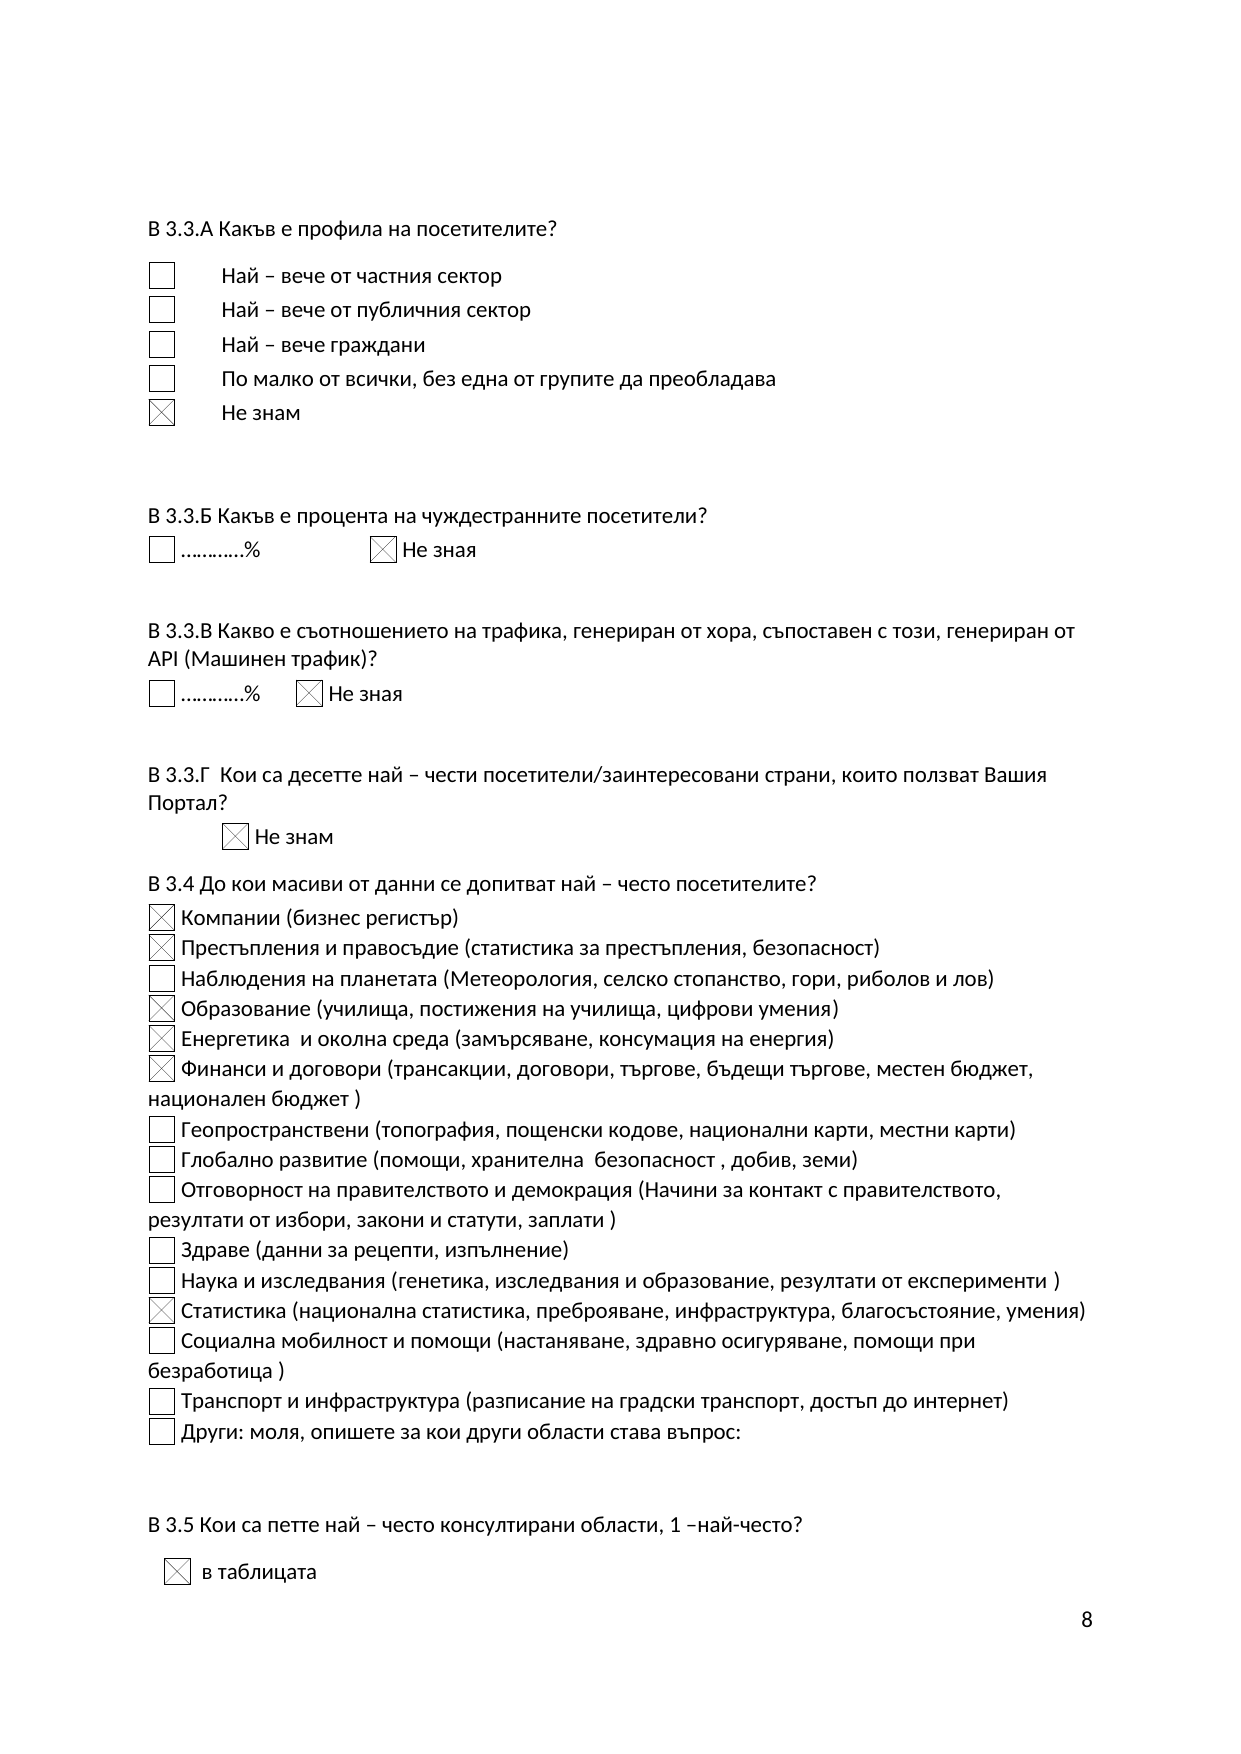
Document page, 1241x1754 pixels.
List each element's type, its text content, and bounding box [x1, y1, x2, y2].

text …………% Не зная [148, 535, 1093, 563]
text Най – вече от частния сектор [148, 261, 1093, 289]
text В 3.3.В Какво е съотношението на трафика, генериран от хора, съпоставен с този, генериран от API (Машинен трафик)? [148, 616, 1093, 672]
text Не знам [148, 398, 1093, 426]
text в таблицата [148, 1557, 1093, 1586]
text В 3.3.Б Какъв е процента на чуждестранните посетители? [148, 501, 1093, 529]
text Най – вече граждани [148, 330, 1093, 358]
text В 3.3.Г Кои са десетте най – чести посетители/заинтересовани страни, които ползват Вашия Портал? [148, 760, 1093, 816]
text В 3.5 Кои са петте най – често консултирани области, 1 –най-често? [148, 1511, 1093, 1539]
text …………% Не зная [323, 679, 1093, 707]
text В 3.3.A Какъв е профила на посетителите? [148, 214, 1093, 242]
text По малко от всички, без една от групите да преобладава [148, 364, 1093, 392]
text …………% Не зная [148, 679, 296, 707]
text Не знам [148, 822, 1093, 850]
text Компании (бизнес регистър) Престъпления и правосъдие (статистика за престъпления, безопасност) Наблюдения на планетата (Метеорология, селско стопанство, гори, риболов и лов) Образование (училища, постижения на училища, цифрови умения) Енергетика и околна среда (замърсяване, консумация на енергия) Финанси и договори (трансакции, договори, търгове, бъдещи търгове, местен бюджет, национален бюджет ) Геопространствени (топография, пощенски кодове, национални карти, местни карти) Глобално развитие (помощи, хранителна безопасност , добив, земи) Отговорност на правителството и демокрация (Начини за контакт с правителството, резултати от избори, закони и статути, заплати ) Здраве (данни за рецепти, изпълнение) Наука и изследвания (генетика, изследвания и образование, резултати от експерименти ) Статистика (национална статистика, преброяване, инфраструктура, благосъстояние, умения) Социална мобилност и помощи (настаняване, здравно осигуряване, помощи при безработица ) Транспорт и инфраструктура (разписание на градски транспорт, достъп до интернет) Други: моля, опишете за кои други области става въпрос: [148, 903, 1093, 1445]
text Най – вече от публичния сектор [148, 295, 1093, 323]
text В 3.4 До кои масиви от данни се допитват най – често посетителите? [148, 869, 1093, 897]
